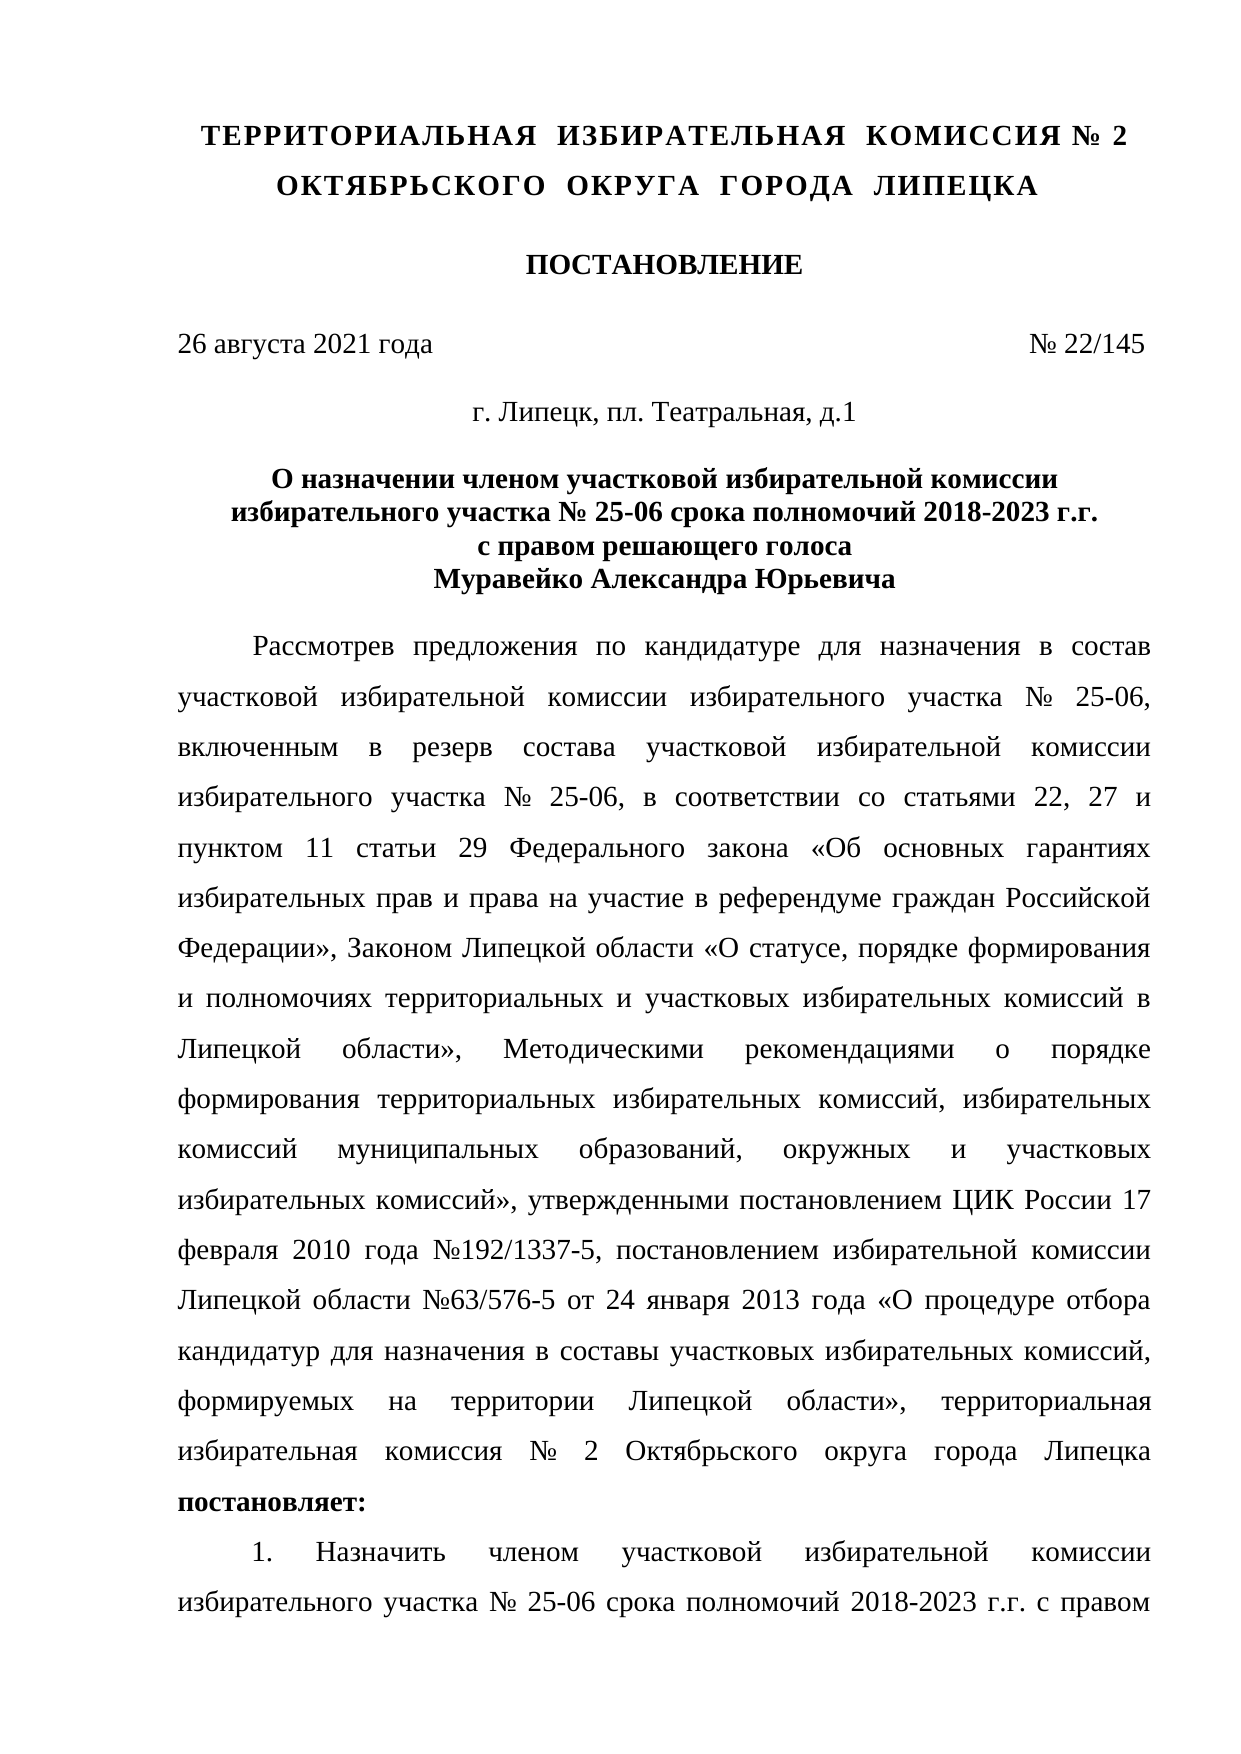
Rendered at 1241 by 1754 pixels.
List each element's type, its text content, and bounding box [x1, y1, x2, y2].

text О назначении членом участковой избирательной комиссии избирательного участка № 25-06 срока полномочий 2018-2023 г.г. [177, 461, 1152, 528]
text 26 августа 2021 года № 22/145 [177, 327, 1152, 360]
text с правом решающего голоса [177, 528, 1152, 561]
text ПОСТАНОВЛЕНИЕ [177, 247, 1152, 281]
text ТЕРРИТОРИАЛЬНАЯ ИЗБИРАТЕЛЬНАЯ КОМИССИЯ № 2 ОКТЯБРЬСКОГО ОКРУГА ГОРОДА ЛИПЕЦКА [162, 118, 1152, 202]
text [177, 1534, 1152, 1618]
text г. Липецк, пл. Театральная, д.1 [177, 394, 1152, 427]
text Рассмотрев предложения по кандидатуре для назначения в состав участковой избирательной комиссии избирательного участка № 25-06, включенным в резерв состава участковой избирательной комиссии избирательного участка № 25-06, в соответствии со статьями 22, 27 и пунктом 11 статьи 29 Федерального закона «Об основных гарантиях избирательных прав и права на участие в референдуме граждан Российской Федерации», Законом Липецкой области «О статусе, порядке формирования и полномочиях территориальных и участковых избирательных комиссий в Липецкой области», Методическими рекомендациями о порядке формирования территориальных избирательных комиссий, избирательных комиссий муниципальных образований, окружных и участковых избирательных комиссий», утвержденными постановлением ЦИК России 17 февраля 2010 года №192/1337-5, постановлением избирательной комиссии Липецкой области №63/576-5 от 24 января 2013 года «О процедуре отбора кандидатур для назначения в составы участковых избирательных комиссий, формируемых на территории Липецкой области», территориальная избирательная комиссия № 2 Октябрьского округа города Липецка постановляет: [177, 628, 1152, 1517]
text Муравейко Александра Юрьевича [177, 561, 1152, 595]
